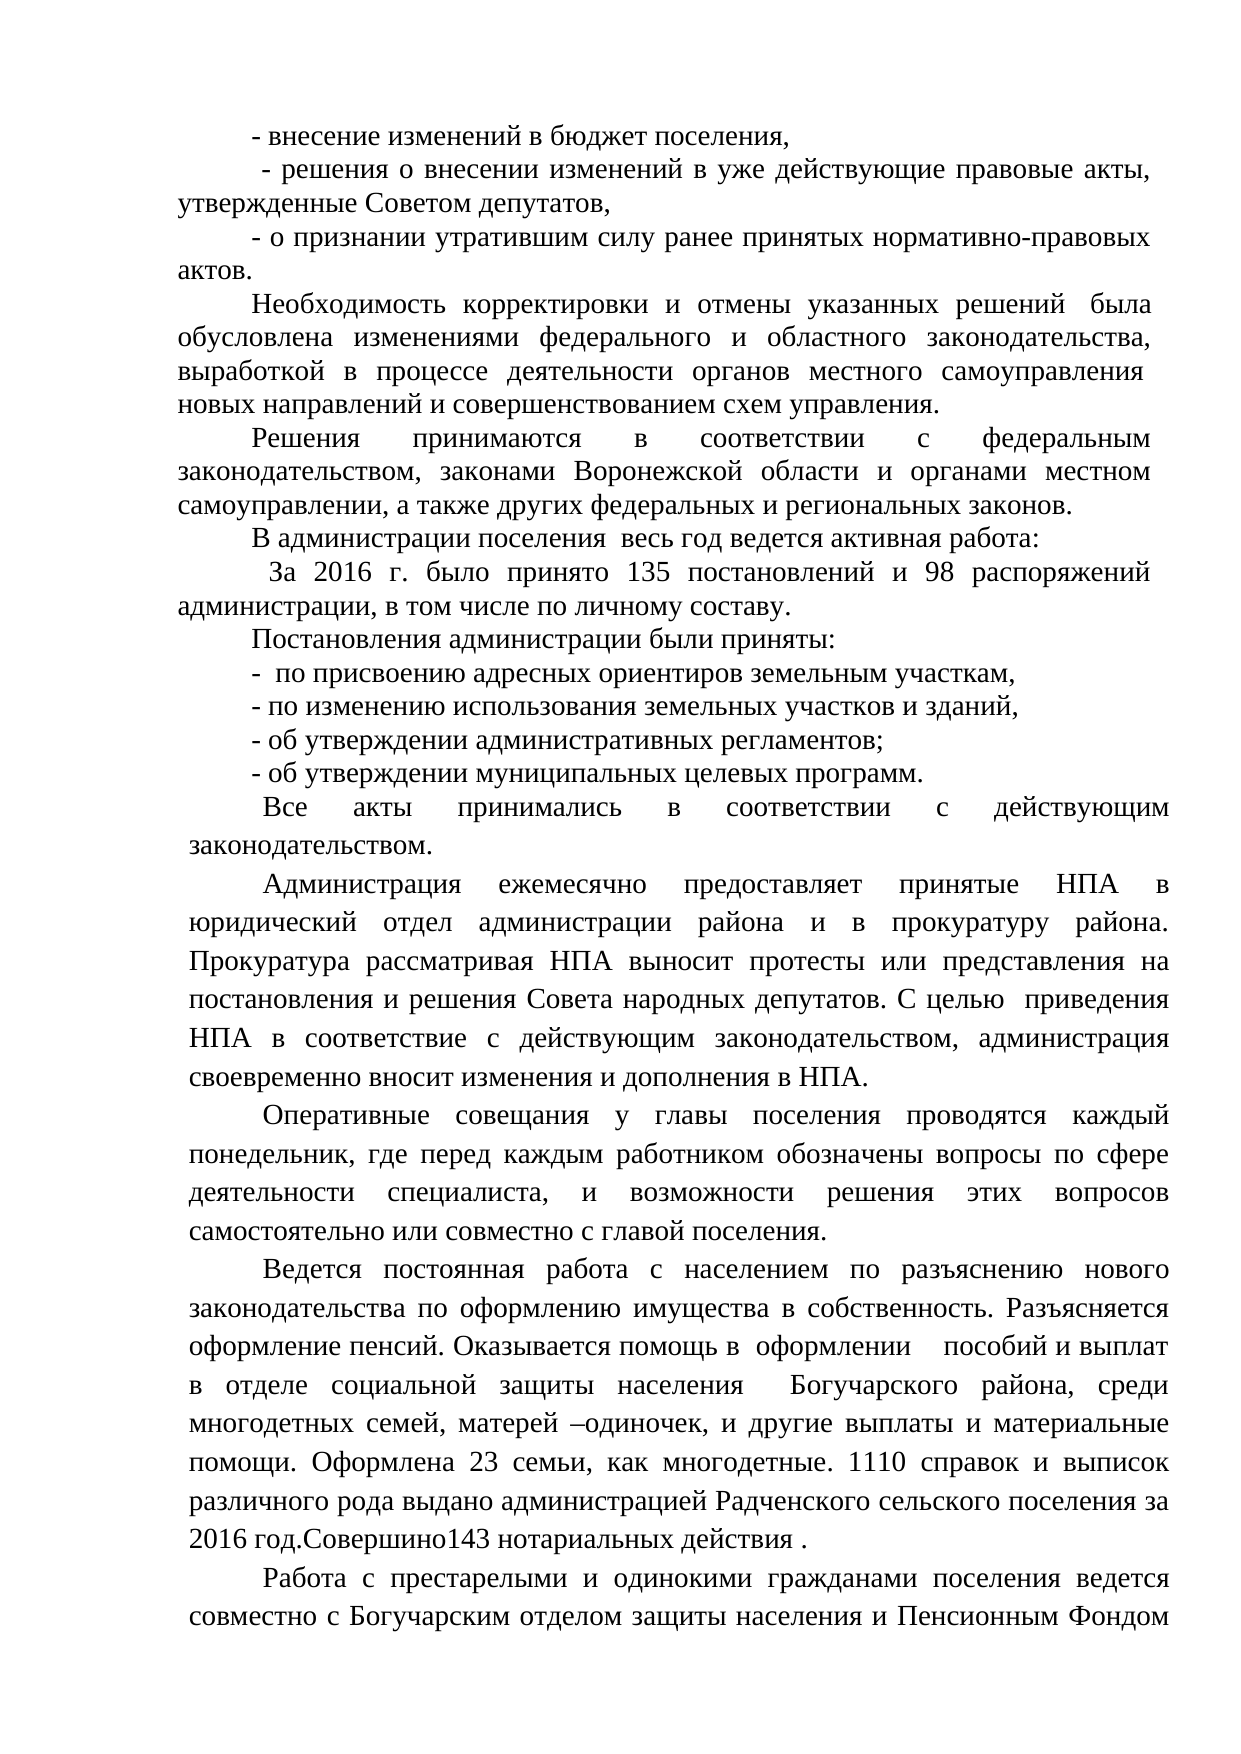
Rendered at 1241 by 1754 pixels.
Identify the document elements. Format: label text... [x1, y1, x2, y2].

text - решения о внесении изменений в уже действующие правовые акты, утвержденные Советом депутатов, [177, 152, 1152, 219]
text В администрации поселения весь год ведется активная работа: [177, 521, 1152, 554]
text Необходимость корректировки и отмены указанных решений была обусловлена изменениями федерального и областного законодательства, выработкой в процессе деятельности органов местного самоуправления новых направлений и совершенствованием схем управления. [177, 286, 1152, 420]
text Решения принимаются в соответствии с федеральным законодательством, законами Воронежской области и органами местном самоуправлении, а также других федеральных и региональных законов. [177, 420, 1152, 521]
text За 2016 г. было принято 135 постановлений и 98 распоряжений администрации, в том числе по личному составу. [177, 554, 1152, 621]
text - об утверждении муниципальных целевых программ. [177, 755, 1152, 789]
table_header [177, 789, 1181, 1632]
text - о признании утратившим силу ранее принятых нормативно-правовых актов. [177, 219, 1152, 286]
text - об утверждении административных регламентов; [177, 722, 1152, 755]
text - по присвоению адресных ориентиров земельным участкам, [177, 655, 1152, 688]
text - по изменению использования земельных участков и зданий, [177, 688, 1152, 722]
text Постановления администрации были приняты: [177, 621, 1152, 655]
text - внесение изменений в бюджет поселения, [177, 118, 1152, 152]
